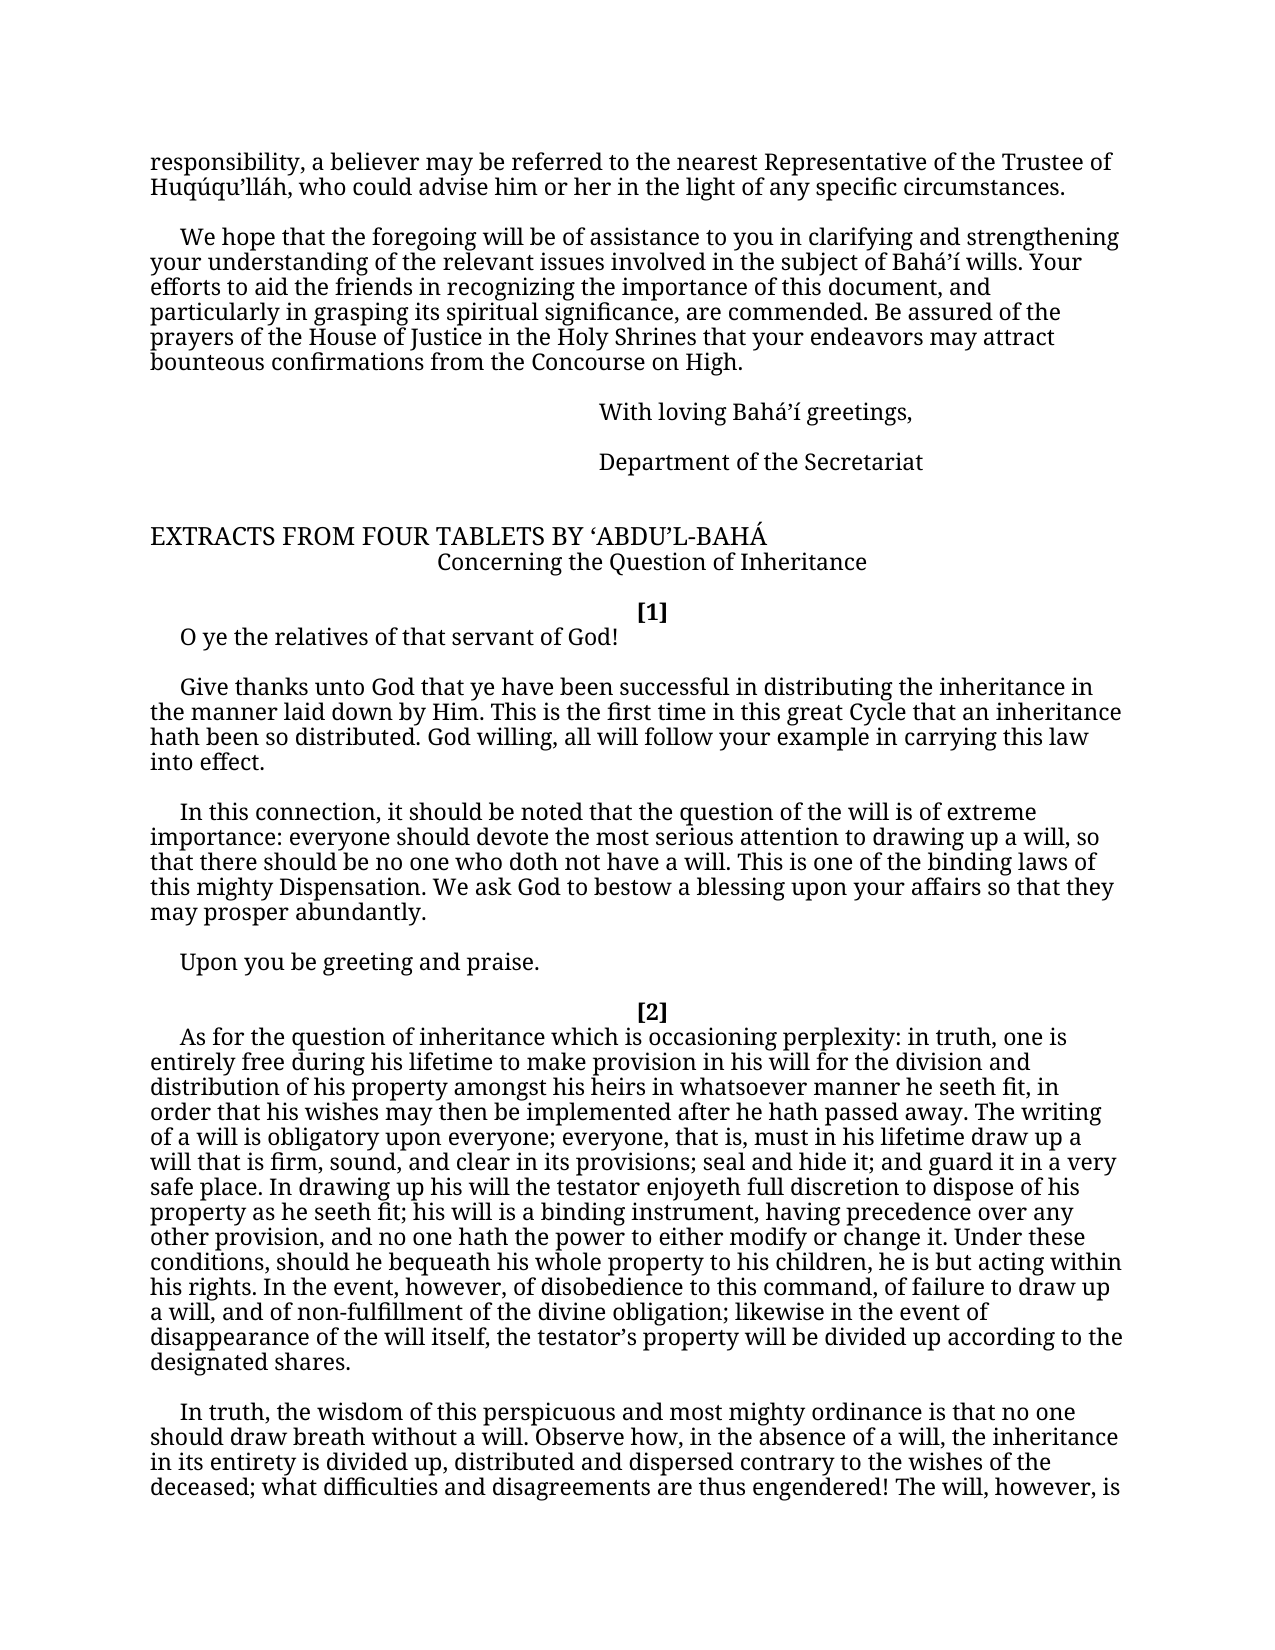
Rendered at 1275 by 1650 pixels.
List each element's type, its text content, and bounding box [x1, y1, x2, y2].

text We hope that the foregoing will be of assistance to you in clarifying and strengthening your understanding of the relevant issues involved in the subject of Bahá’í wills. Your efforts to aid the friends in recognizing the importance of this document, and particularly in grasping its spiritual significance, are commended. Be assured of the prayers of the House of Justice in the Holy Shrines that your endeavors may attract bounteous confirmations from the Concourse on High. [150, 225, 1125, 375]
text Give thanks unto God that ye have been successful in distributing the inheritance in the manner laid down by Him. This is the first time in this great Cycle that an inheritance hath been so distributed. God willing, all will follow your example in carrying this law into effect. [150, 675, 1125, 775]
text In this connection, it should be noted that the question of the will is of extreme importance: everyone should devote the most serious attention to drawing up a will, so that there should be no one who doth not have a will. This is one of the binding laws of this mighty Dispensation. We ask God to bestow a blessing upon your affairs so that they may prosper abundantly. [150, 800, 1125, 925]
text Upon you be greeting and praise. [150, 950, 1125, 975]
text [2] [150, 1000, 1125, 1025]
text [150, 150, 1125, 200]
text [150, 1400, 1125, 1500]
text As for the question of inheritance which is occasioning perplexity: in truth, one is entirely free during his lifetime to make provision in his will for the division and distribution of his property amongst his heirs in whatsoever manner he seeth fit, in order that his wishes may then be implemented after he hath passed away. The writing of a will is obligatory upon everyone; everyone, that is, must in his lifetime draw up a will that is firm, sound, and clear in its provisions; seal and hide it; and guard it in a very safe place. In drawing up his will the testator enjoyeth full discretion to dispose of his property as he seeth fit; his will is a binding instrument, having precedence over any other provision, and no one hath the power to either modify or change it. Under these conditions, should he bequeath his whole property to his children, he is but acting within his rights. In the event, however, of disobedience to this command, of failure to draw up a will, and of non-fulfillment of the divine obligation; likewise in the event of disappearance of the will itself, the testator’s property will be divided up according to the designated shares. [150, 1025, 1125, 1375]
text O ye the relatives of that servant of God! [150, 625, 1125, 650]
text Concerning the Question of Inheritance [150, 550, 1125, 575]
text [1] [150, 600, 1125, 625]
text With loving Bahá’í greetings, [598, 400, 1125, 425]
text Department of the Secretariat [598, 450, 1125, 475]
